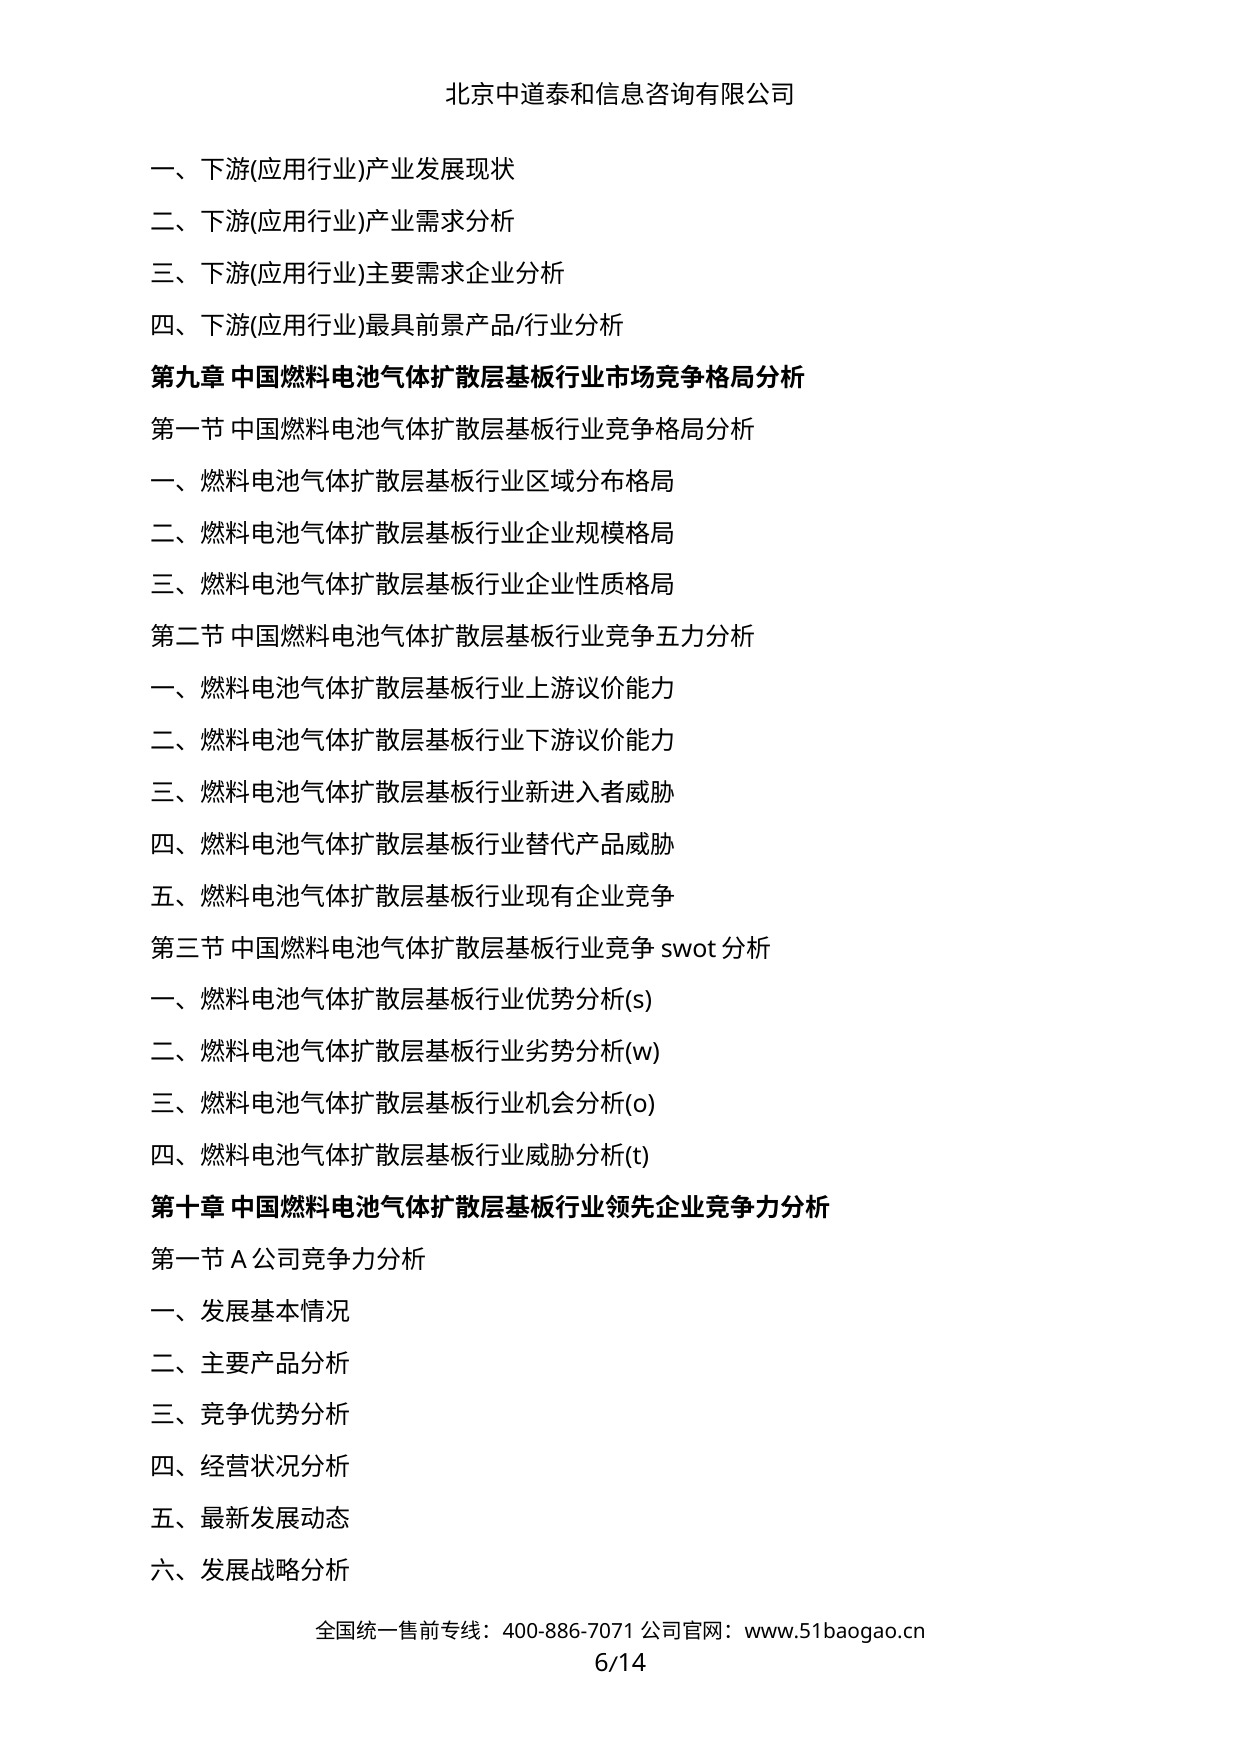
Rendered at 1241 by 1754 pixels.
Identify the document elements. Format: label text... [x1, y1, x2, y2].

text 三、竞争优势分析 [150, 1395, 1090, 1431]
text 三、燃料电池气体扩散层基板行业新进入者威胁 [150, 772, 1090, 809]
text 第一节 A公司竞争力分析 [150, 1239, 1090, 1276]
text 六、发展战略分析 [150, 1551, 1090, 1587]
text 四、燃料电池气体扩散层基板行业替代产品威胁 [150, 824, 1090, 861]
text 一、燃料电池气体扩散层基板行业优势分析(s) [150, 980, 1090, 1016]
text 四、下游(应用行业)最具前景产品/行业分析 [150, 306, 1090, 342]
text 一、燃料电池气体扩散层基板行业上游议价能力 [150, 669, 1090, 705]
text 第九章 中国燃料电池气体扩散层基板行业市场竞争格局分析 [150, 357, 1090, 394]
text 四、燃料电池气体扩散层基板行业威胁分析(t) [150, 1136, 1090, 1172]
text 一、燃料电池气体扩散层基板行业区域分布格局 [150, 461, 1090, 497]
text 一、发展基本情况 [150, 1291, 1090, 1327]
text 二、燃料电池气体扩散层基板行业企业规模格局 [150, 513, 1090, 549]
text 五、燃料电池气体扩散层基板行业现有企业竞争 [150, 876, 1090, 912]
text 三、燃料电池气体扩散层基板行业机会分析(o) [150, 1084, 1090, 1120]
text 二、下游(应用行业)产业需求分析 [150, 202, 1090, 238]
text 四、经营状况分析 [150, 1447, 1090, 1483]
text 二、燃料电池气体扩散层基板行业劣势分析(w) [150, 1032, 1090, 1068]
text 二、燃料电池气体扩散层基板行业下游议价能力 [150, 721, 1090, 757]
text 五、最新发展动态 [150, 1499, 1090, 1535]
text 第一节 中国燃料电池气体扩散层基板行业竞争格局分析 [150, 409, 1090, 446]
text 二、主要产品分析 [150, 1343, 1090, 1379]
text 第十章 中国燃料电池气体扩散层基板行业领先企业竞争力分析 [150, 1187, 1090, 1224]
text 一、下游(应用行业)产业发展现状 [150, 150, 1090, 186]
text 三、燃料电池气体扩散层基板行业企业性质格局 [150, 565, 1090, 601]
text 第二节 中国燃料电池气体扩散层基板行业竞争五力分析 [150, 617, 1090, 653]
text 第三节 中国燃料电池气体扩散层基板行业竞争swot分析 [150, 928, 1090, 964]
text 三、下游(应用行业)主要需求企业分析 [150, 254, 1090, 290]
